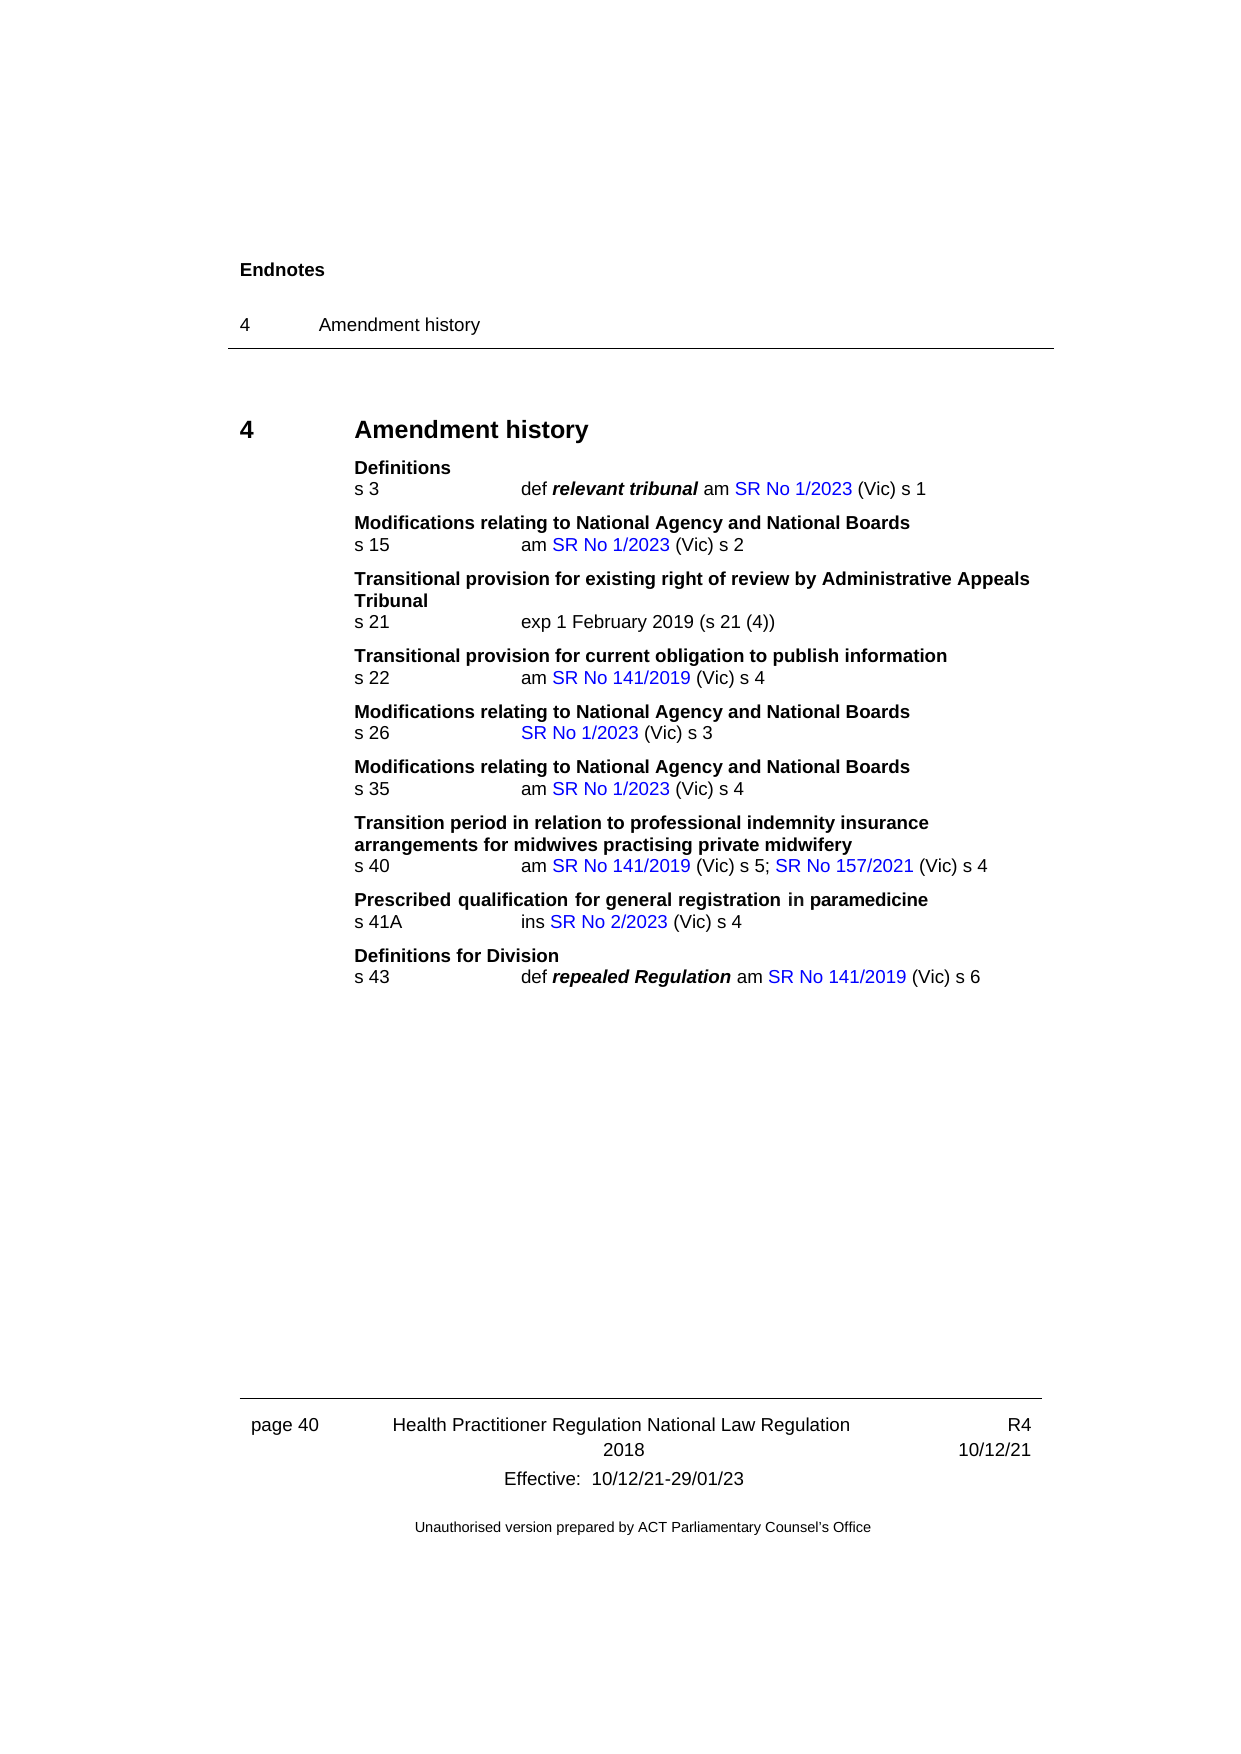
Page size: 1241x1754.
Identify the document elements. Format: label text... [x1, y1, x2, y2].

text s 41A ins SR No 2/2023 (Vic) s 4 [354, 911, 1042, 932]
text Modifications relating to National Agency and National Boards [354, 701, 1042, 722]
text Transitional provision for existing right of review by Administrative Appeals Tribunal [354, 568, 1042, 611]
text Definitions for Division [354, 945, 1042, 966]
text 4 Amendment history [239, 415, 1042, 444]
text s 26 SR No 1/2023 (Vic) s 3 [354, 722, 1042, 744]
text Transition period in relation to professional indemnity insurance arrangements for midwives practising private midwifery [354, 812, 1042, 855]
text s 43 def repealed Regulation am SR No 141/2019 (Vic) s 6 [354, 966, 1042, 988]
text s 15 am SR No 1/2023 (Vic) s 2 [354, 534, 1042, 555]
text s 35 am SR No 1/2023 (Vic) s 4 [354, 778, 1042, 799]
text s 21 exp 1 February 2019 (s 21 (4)) [354, 611, 1042, 632]
text Modifications relating to National Agency and National Boards [354, 512, 1042, 534]
text Prescribed qualification for general registration in paramedicine [354, 889, 1042, 911]
text Transitional provision for current obligation to publish information [354, 645, 1042, 667]
text Definitions [354, 457, 1042, 478]
text s 22 am SR No 141/2019 (Vic) s 4 [354, 667, 1042, 688]
text s 3 def relevant tribunal am SR No 1/2023 (Vic) s 1 [354, 478, 1042, 500]
text Modifications relating to National Agency and National Boards [354, 756, 1042, 778]
text s 40 am SR No 141/2019 (Vic) s 5; SR No 157/2021 (Vic) s 4 [354, 855, 1042, 877]
